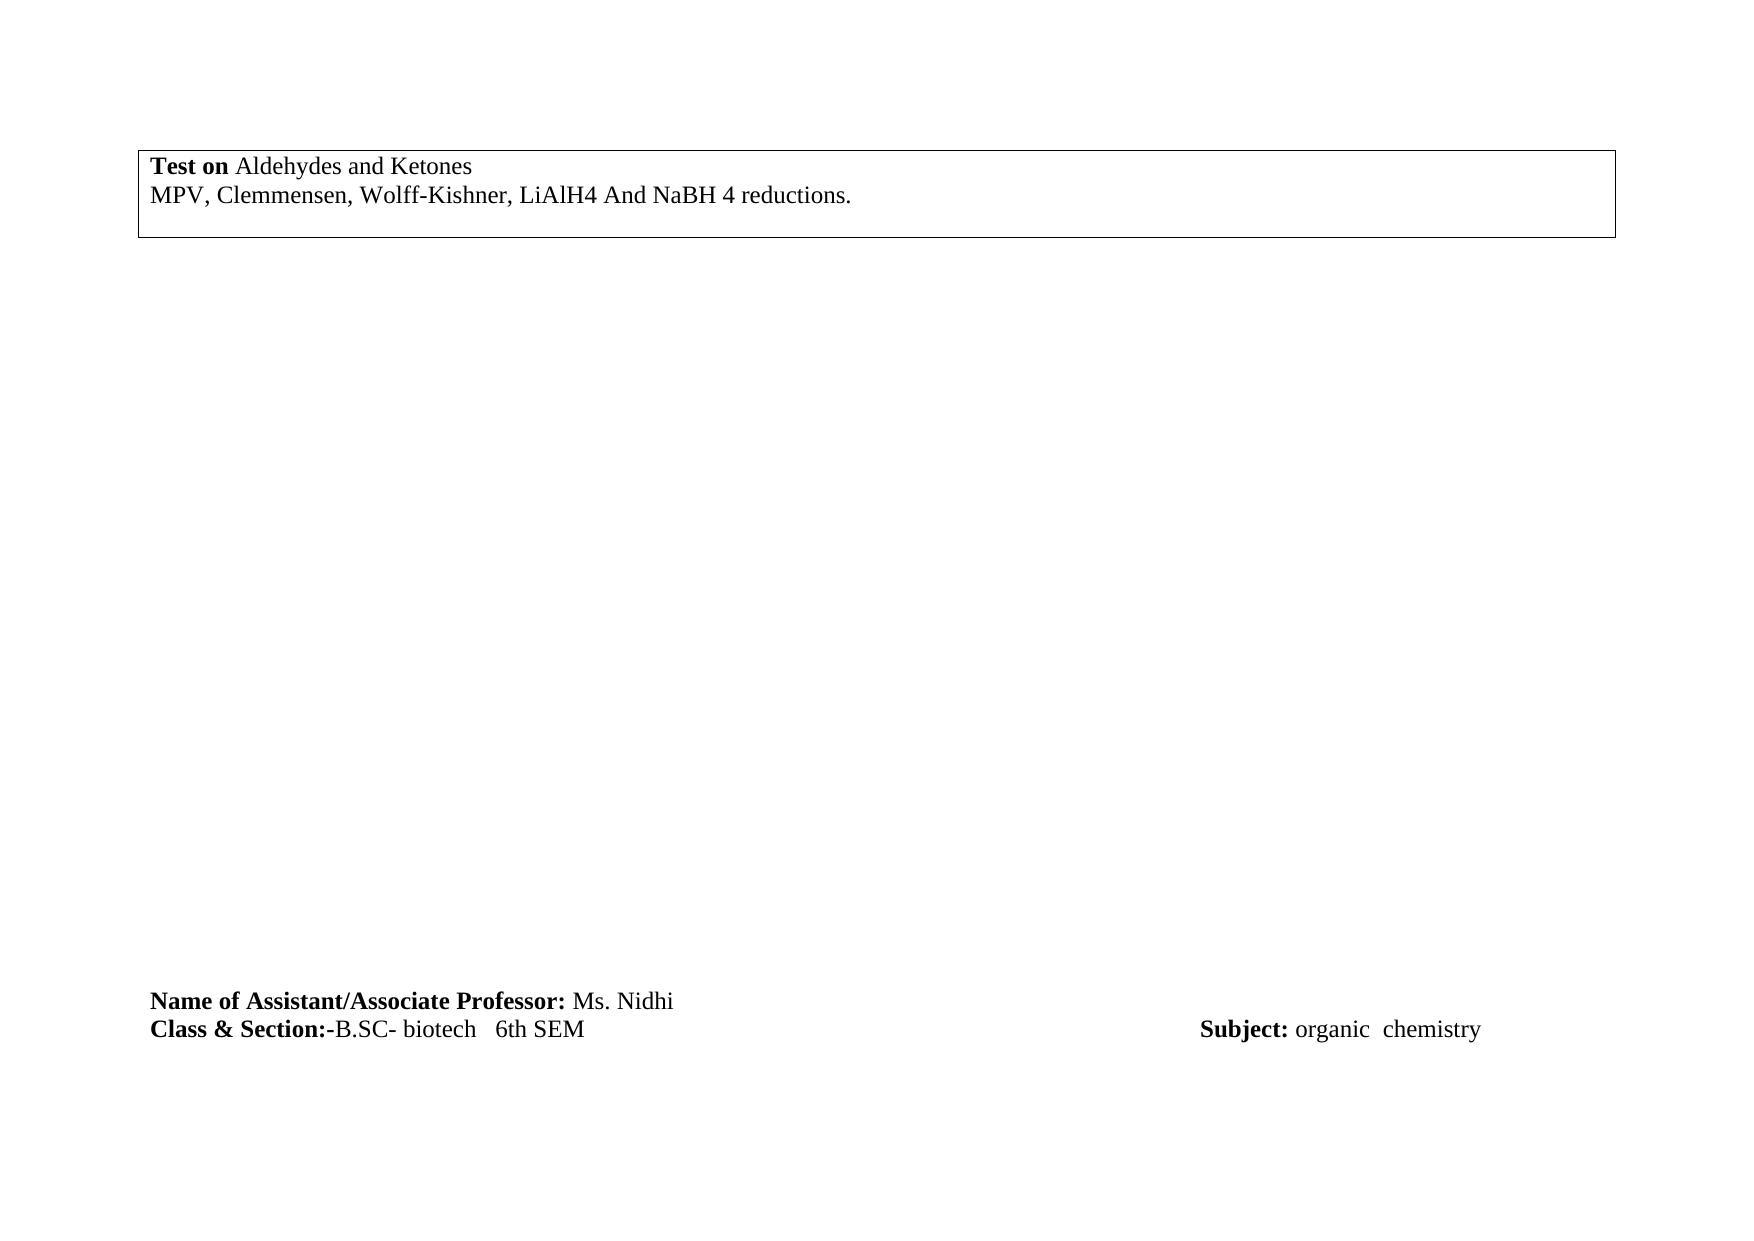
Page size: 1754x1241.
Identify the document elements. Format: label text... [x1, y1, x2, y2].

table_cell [139, 151, 1615, 237]
text Class & Section:-B.SC- biotech 6th SEM Subject: organic chemistry [150, 1014, 1604, 1043]
text Name of Assistant/Associate Professor: Ms. Nidhi [150, 986, 1604, 1014]
